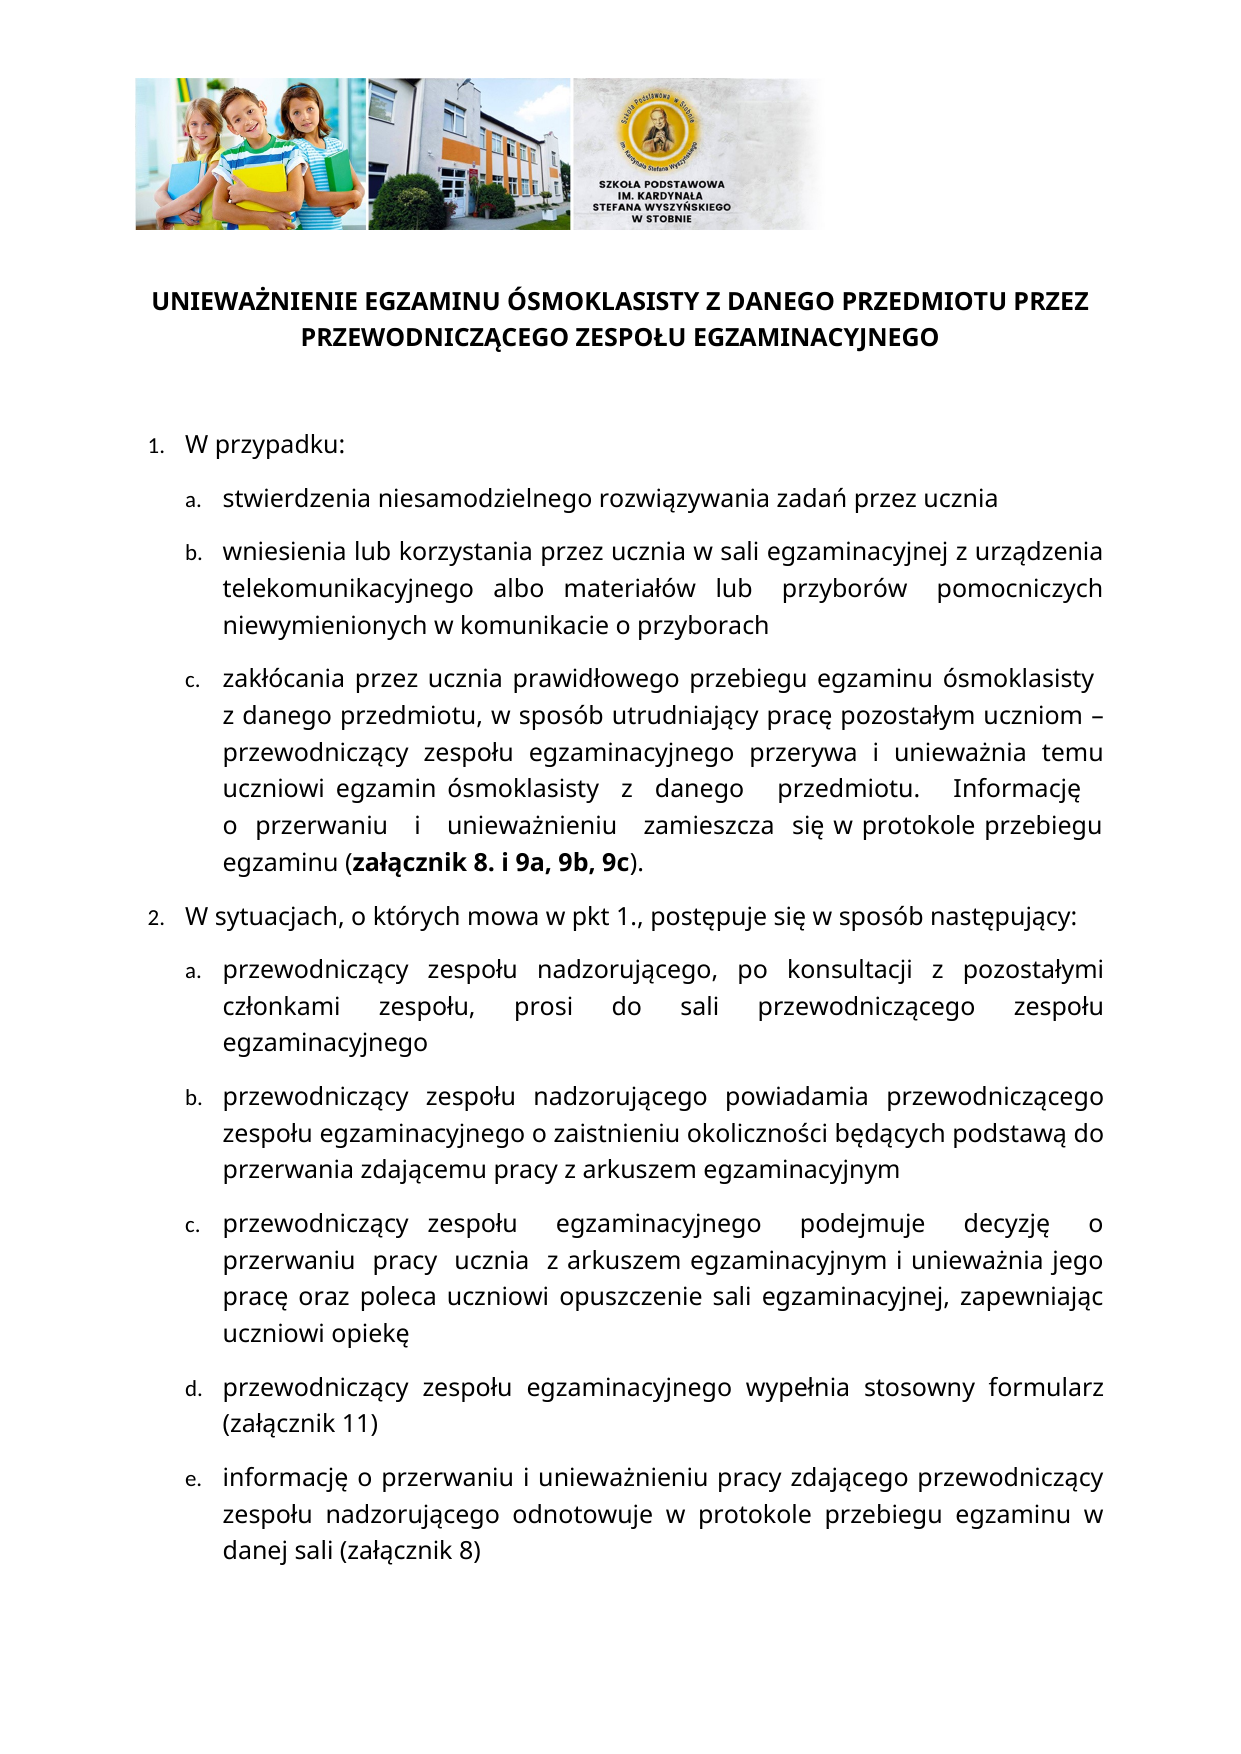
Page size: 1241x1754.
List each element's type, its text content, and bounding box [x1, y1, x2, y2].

list przewodniczący zespołu egzaminacyjnego podejmuje decyzję o przerwaniu pracy ucznia z arkuszem egzaminacyjnym i unieważnia jego pracę oraz poleca uczniowi opuszczenie sali egzaminacyjnej, zapewniając uczniowi opiekę [185, 1206, 1105, 1350]
list W przypadku: [147, 427, 1105, 461]
list zakłócania przez ucznia prawidłowego przebiegu egzaminu ósmoklasisty z danego przedmiotu, w sposób utrudniający pracę pozostałym uczniom – przewodniczący zespołu egzaminacyjnego przerywa i unieważnia temu uczniowi egzamin ósmoklasisty z danego przedmiotu. Informację o przerwaniu i unieważnieniu zamieszcza się w protokole przebiegu egzaminu (załącznik 8. i 9a, 9b, 9c). [185, 661, 1105, 879]
list przewodniczący zespołu nadzorującego powiadamia przewodniczącego zespołu egzaminacyjnego o zaistnieniu okoliczności będących podstawą do przerwania zdającemu pracy z arkuszem egzaminacyjnym [185, 1078, 1105, 1186]
list W sytuacjach, o których mowa w pkt 1., postępuje się w sposób następujący: [147, 898, 1105, 932]
list informację o przerwaniu i unieważnieniu pracy zdającego przewodniczący zespołu nadzorującego odnotowuje w protokole przebiegu egzaminu w danej sali (załącznik 8) [185, 1459, 1105, 1567]
text UNIEWAŻNIENIE EGZAMINU ÓSMOKLASISTY Z DANEGO PRZEDMIOTU PRZEZ PRZEWODNICZĄCEGO ZESPOŁU EGZAMINACYJNEGO [135, 283, 1105, 354]
list przewodniczący zespołu nadzorującego, po konsultacji z pozostałymi członkami zespołu, prosi do sali przewodniczącego zespołu egzaminacyjnego [185, 952, 1105, 1059]
picture [135, 78, 1106, 230]
list przewodniczący zespołu egzaminacyjnego wypełnia stosowny formularz (załącznik 11) [185, 1369, 1105, 1440]
list wniesienia lub korzystania przez ucznia w sali egzaminacyjnej z urządzenia telekomunikacyjnego albo materiałów lub przyborów pomocniczych niewymienionych w komunikacie o przyborach [185, 534, 1105, 641]
list stwierdzenia niesamodzielnego rozwiązywania zadań przez ucznia [185, 480, 1105, 514]
